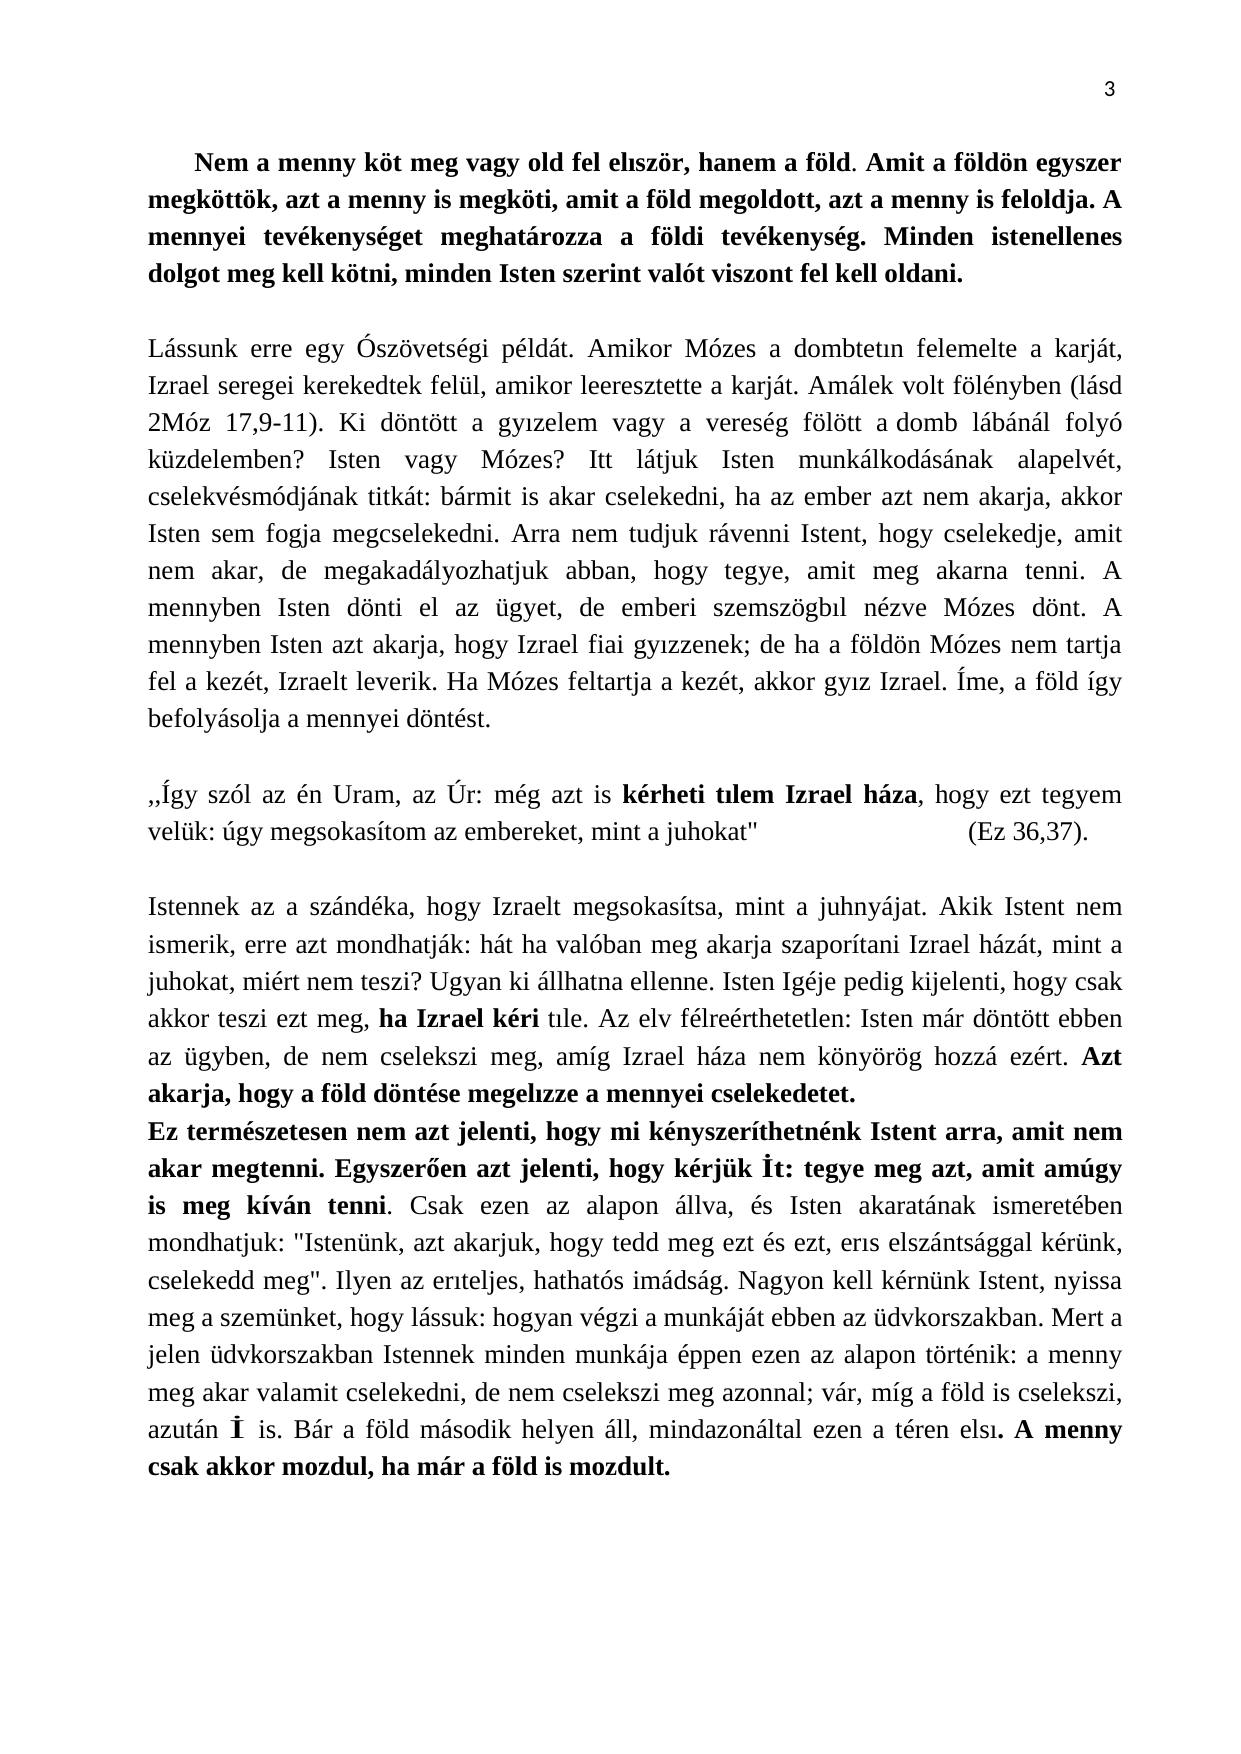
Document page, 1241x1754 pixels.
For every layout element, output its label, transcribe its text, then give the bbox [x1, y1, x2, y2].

text Istennek az a szándéka, hogy Izraelt megsokasítsa, mint a juhnyájat. Akik Istent nem ismerik, erre azt mondhatják: hát ha valóban meg akarja szaporítani Izrael házát, mint a juhokat, miért nem teszi? Ugyan ki állhatna ellenne. Isten Igéje pedig kijelenti, hogy csak akkor teszi ezt meg, ha Izrael kéri tıle. Az elv félreérthetetlen: Isten már döntött ebben az ügyben, de nem cselekszi meg, amíg Izrael háza nem könyörög hozzá ezért. Azt akarja, hogy a föld döntése megelızze a mennyei cselekedetet. [148, 891, 1123, 1108]
text ,,Így szól az én Uram, az Úr: még azt is kérheti tılem Izrael háza, hogy ezt tegyem velük: úgy megsokasítom az embereket, mint a juhokat" (Ez 36,37). [148, 778, 1122, 846]
text Ez természetesen nem azt jelenti, hogy mi kényszeríthetnénk Istent arra, amit nem akar megtenni. Egyszerően azt jelenti, hogy kérjük İt: tegye meg azt, amit amúgy is meg kíván tenni. Csak ezen az alapon állva, és Isten akaratának ismeretében mondhatjuk: "Istenünk, azt akarjuk, hogy tedd meg ezt és ezt, erıs elszántsággal kérünk, cselekedd meg". Ilyen az erıteljes, hathatós imádság. Nagyon kell kérnünk Istent, nyissa meg a szemünket, hogy lássuk: hogyan végzi a munkáját ebben az üdvkorszakban. Mert a jelen üdvkorszakban Istennek minden munkája éppen ezen az alapon történik: a menny meg akar valamit cselekedni, de nem cselekszi meg azonnal; vár, míg a föld is cselekszi, azután İ is. Bár a föld második helyen áll, mindazonáltal ezen a téren elsı. A menny csak akkor mozdul, ha már a föld is mozdult. [148, 1115, 1123, 1481]
text Lássunk erre egy Ószövetségi példát. Amikor Mózes a dombtetın felemelte a karját, Izrael seregei kerekedtek felül, amikor leeresztette a karját. Amálek volt fölényben (lásd 2Móz 17,9-11). Ki döntött a gyızelem vagy a vereség fölött a domb lábánál folyó küzdelemben? Isten vagy Mózes? Itt látjuk Isten munkálkodásának alapelvét, cselekvésmódjának titkát: bármit is akar cselekedni, ha az ember azt nem akarja, akkor Isten sem fogja megcselekedni. Arra nem tudjuk rávenni Istent, hogy cselekedje, amit nem akar, de megakadályozhatjuk abban, hogy tegye, amit meg akarna tenni. A mennyben Isten dönti el az ügyet, de emberi szemszögbıl nézve Mózes dönt. A mennyben Isten azt akarja, hogy Izrael fiai gyızzenek; de ha a földön Mózes nem tartja fel a kezét, Izraelt leverik. Ha Mózes feltartja a kezét, akkor gyız Izrael. Íme, a föld így befolyásolja a mennyei döntést. [148, 332, 1123, 733]
subtitle Nem a menny köt meg vagy old fel elıször, hanem a föld. Amit a földön egyszer megköttök, azt a menny is megköti, amit a föld megoldott, azt a menny is feloldja. A mennyei tevékenységet meghatározza a földi tevékenység. Minden istenellenes dolgot meg kell kötni, minden Isten szerint valót viszont fel kell oldani. [148, 146, 1122, 289]
